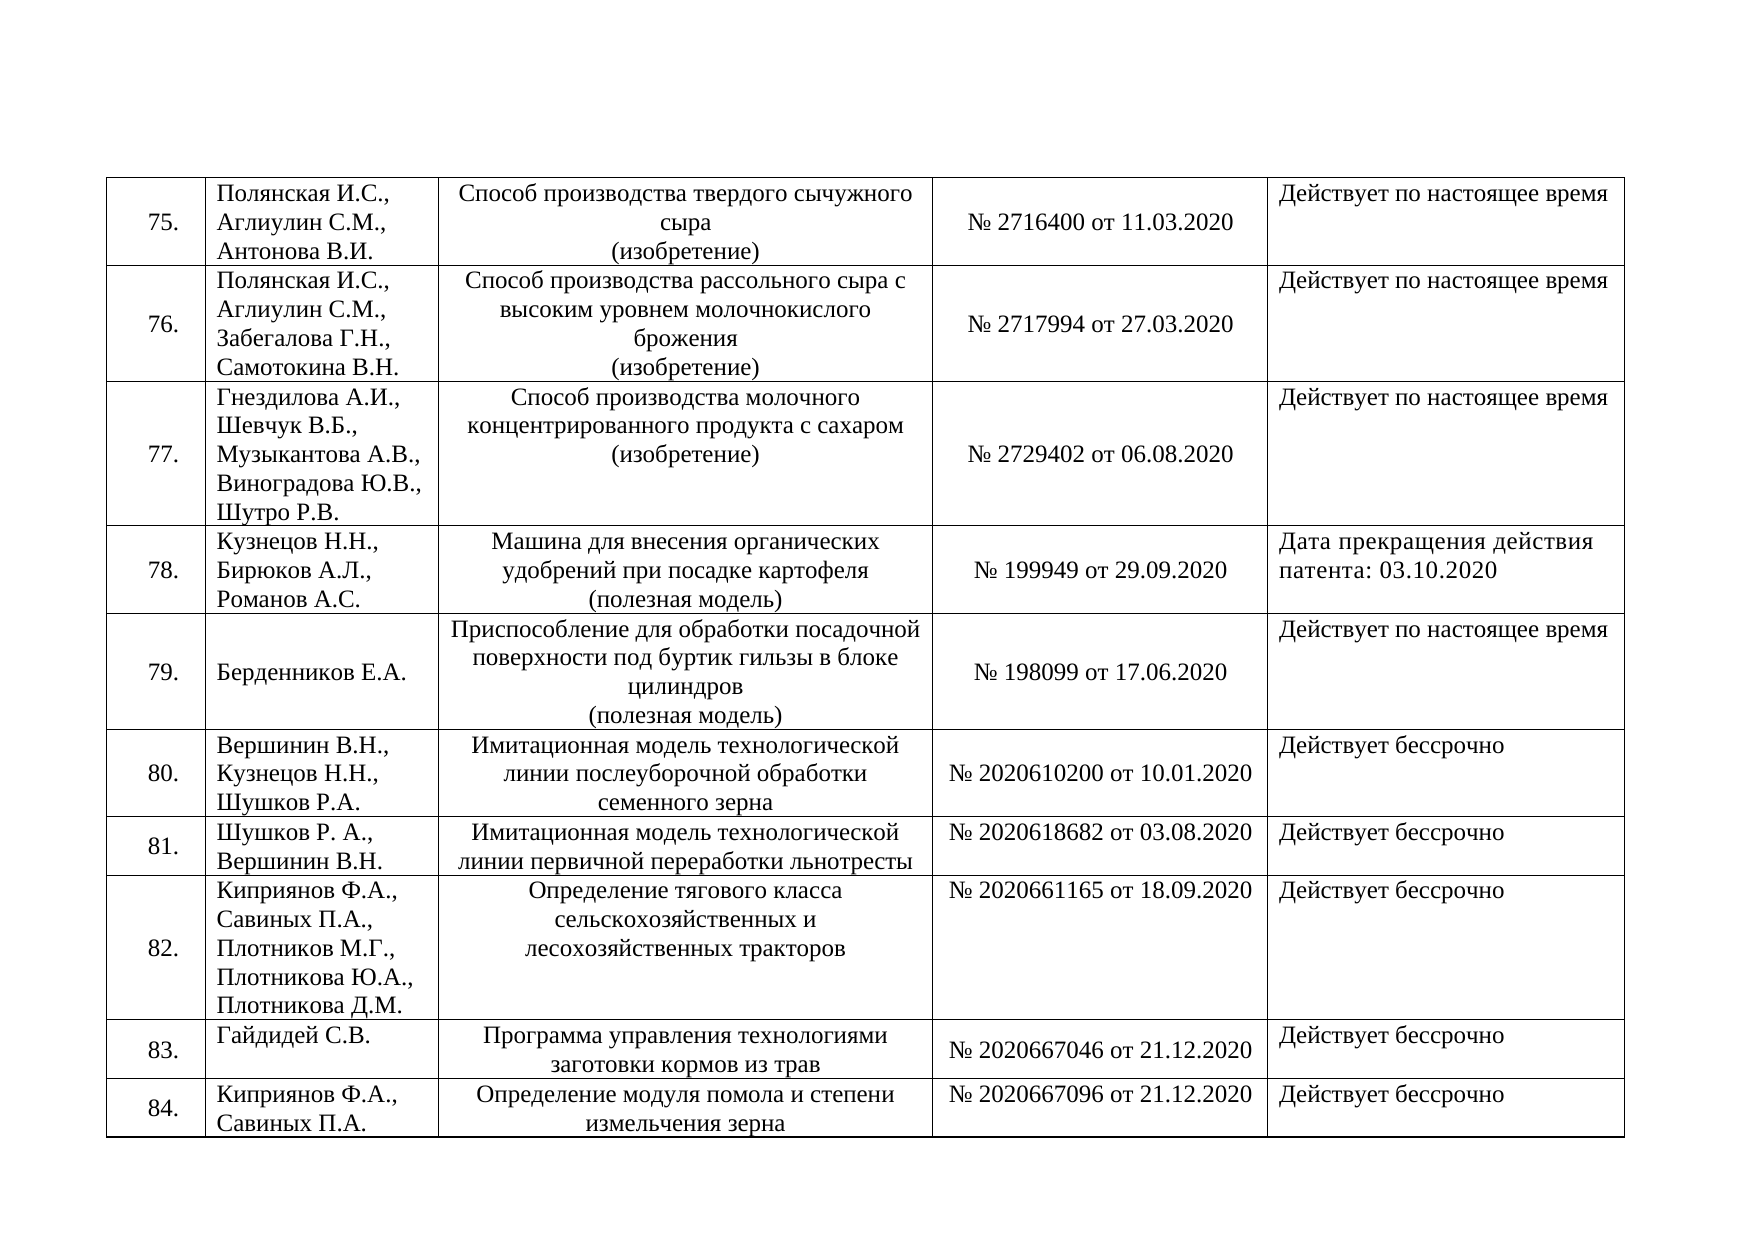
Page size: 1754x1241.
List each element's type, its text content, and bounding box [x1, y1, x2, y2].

table_cell Действует бессрочно [1268, 876, 1624, 1019]
table_cell Действует бессрочно [1268, 1020, 1624, 1078]
table_cell [107, 526, 205, 613]
table_cell Дата прекращения действия патента: 03.10.2020 [1268, 526, 1624, 613]
table_cell Действует по настоящее время [1268, 382, 1624, 525]
table_cell Действует бессрочно [1268, 1079, 1624, 1136]
table_cell № 2717994 от 27.03.2020 [933, 266, 1267, 381]
table_cell [107, 266, 205, 381]
table_cell [107, 1079, 205, 1136]
table_cell № 199949 от 29.09.2020 [933, 526, 1267, 613]
table_cell № 2020661165 от 18.09.2020 [933, 876, 1267, 1019]
table_cell Действует бессрочно [1268, 817, 1624, 874]
table_cell № 2020610200 от 10.01.2020 [933, 730, 1267, 816]
table_cell № 2716400 от 11.03.2020 [933, 178, 1267, 264]
table_cell № 2729402 от 06.08.2020 [933, 382, 1267, 525]
table_cell Машина для внесения органических удобрений при посадке картофеля (полезная модель) [439, 526, 932, 613]
table_cell Вершинин В.Н., Кузнецов Н.Н., Шушков Р.А. [206, 730, 438, 816]
table_cell Способ производства рассольного сыра с высоким уровнем молочнокислого брожения (изобретение) [439, 266, 932, 381]
table_cell Определение модуля помола и степени измельчения зерна [439, 1079, 932, 1136]
table_cell № 2020667046 от 21.12.2020 [933, 1020, 1267, 1078]
table_cell [107, 178, 205, 264]
table_cell Программа управления технологиями заготовки кормов из трав [439, 1020, 932, 1078]
table_cell Действует по настоящее время [1268, 614, 1624, 729]
table_cell Способ производства твердого сычужного сыра (изобретение) [439, 178, 932, 264]
table_cell Имитационная модель технологической линии первичной переработки льнотресты [439, 817, 932, 874]
table_cell Киприянов Ф.А., Савиных П.А. [206, 1079, 438, 1136]
table_cell Берденников Е.А. [206, 614, 438, 729]
table_cell № 2020618682 от 03.08.2020 [933, 817, 1267, 874]
table_cell [107, 730, 205, 816]
table_cell № 2020667096 от 21.12.2020 [933, 1079, 1267, 1136]
table_cell Имитационная модель технологической линии послеуборочной обработки семенного зерна [439, 730, 932, 816]
table_cell [107, 817, 205, 874]
table_cell Полянская И.С., Аглиулин С.М., Забегалова Г.Н., Самотокина В.Н. [206, 266, 438, 381]
table_cell [107, 1020, 205, 1078]
table_cell Гнездилова А.И., Шевчук В.Б., Музыкантова А.В., Виноградова Ю.В., Шутро Р.В. [206, 382, 438, 525]
table_cell Гайдидей С.В. [206, 1020, 438, 1078]
table_cell Действует бессрочно [1268, 730, 1624, 816]
table_cell Действует по настоящее время [1268, 266, 1624, 381]
table_cell Киприянов Ф.А., Савиных П.А., Плотников М.Г., Плотникова Ю.А., Плотникова Д.М. [206, 876, 438, 1019]
table_cell Действует по настоящее время [1268, 178, 1624, 264]
table_cell Приспособление для обработки посадочной поверхности под буртик гильзы в блоке цилиндров (полезная модель) [439, 614, 932, 729]
table_cell [107, 382, 205, 525]
table_cell Шушков Р. А., Вершинин В.Н. [206, 817, 438, 874]
table_cell Кузнецов Н.Н., Бирюков А.Л., Романов А.С. [206, 526, 438, 613]
table_cell Определение тягового класса сельскохозяйственных и лесохозяйственных тракторов [439, 876, 932, 1019]
table_cell [107, 876, 205, 1019]
table_cell № 198099 от 17.06.2020 [933, 614, 1267, 729]
table_cell [107, 614, 205, 729]
table_cell Способ производства молочного концентрированного продукта с сахаром (изобретение) [439, 382, 932, 525]
table_cell Полянская И.С., Аглиулин С.М., Антонова В.И. [206, 178, 438, 264]
